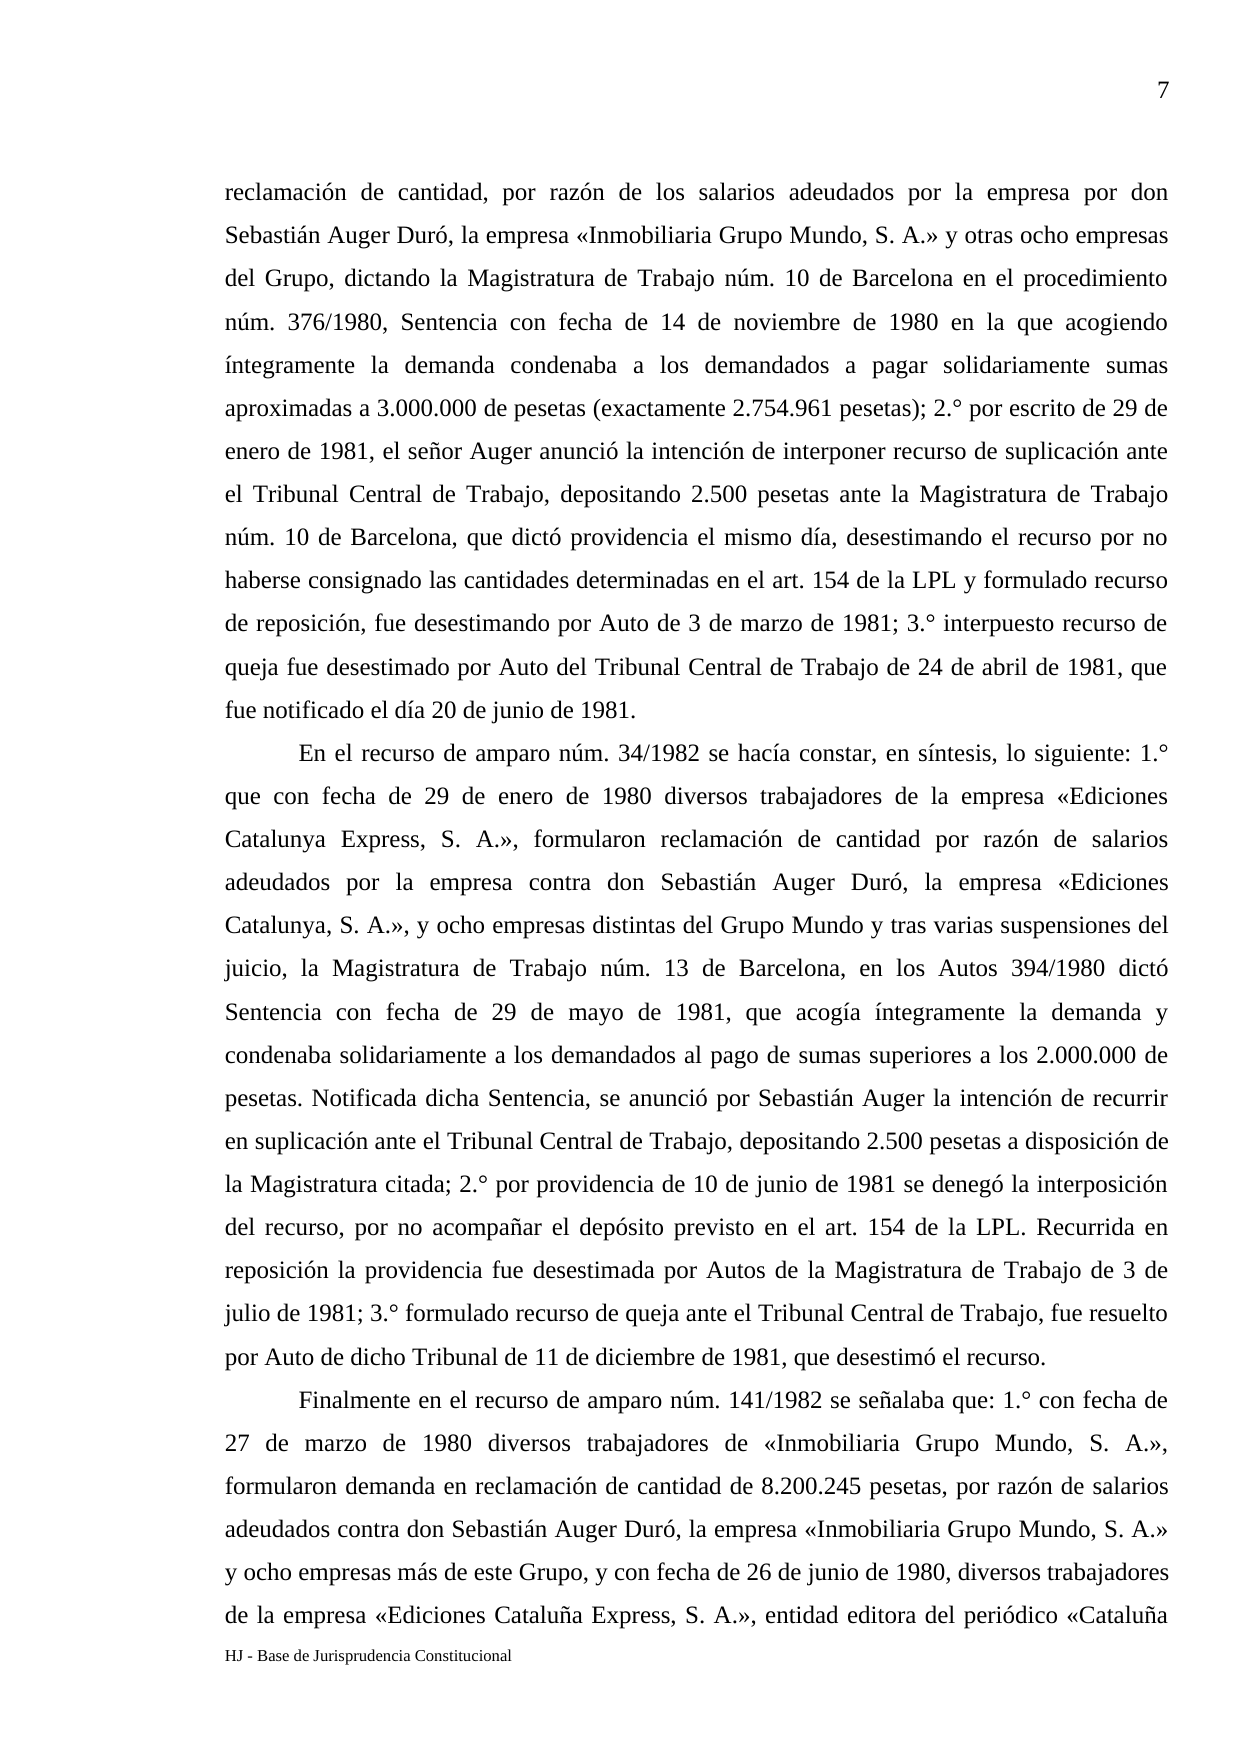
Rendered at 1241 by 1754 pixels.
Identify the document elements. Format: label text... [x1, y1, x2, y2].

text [224, 1385, 1169, 1629]
text En el recurso de amparo núm. 34/1982 se hacía constar, en síntesis, lo siguiente: 1.° que con fecha de 29 de enero de 1980 diversos trabajadores de la empresa «Ediciones Catalunya Express, S. A.», formularon reclamación de cantidad por razón de salarios adeudados por la empresa contra don Sebastián Auger Duró, la empresa «Ediciones Catalunya, S. A.», y ocho empresas distintas del Grupo Mundo y tras varias suspensiones del juicio, la Magistratura de Trabajo núm. 13 de Barcelona, en los Autos 394/1980 dictó Sentencia con fecha de 29 de mayo de 1981, que acogía íntegramente la demanda y condenaba solidariamente a los demandados al pago de sumas superiores a los 2.000.000 de pesetas. Notificada dicha Sentencia, se anunció por Sebastián Auger la intención de recurrir en suplicación ante el Tribunal Central de Trabajo, depositando 2.500 pesetas a disposición de la Magistratura citada; 2.° por providencia de 10 de junio de 1981 se denegó la interposición del recurso, por no acompañar el depósito previsto en el art. 154 de la LPL. Recurrida en reposición la providencia fue desestimada por Autos de la Magistratura de Trabajo de 3 de julio de 1981; 3.° formulado recurso de queja ante el Tribunal Central de Trabajo, fue resuelto por Auto de dicho Tribunal de 11 de diciembre de 1981, que desestimó el recurso. [224, 738, 1169, 1370]
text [224, 177, 1169, 723]
